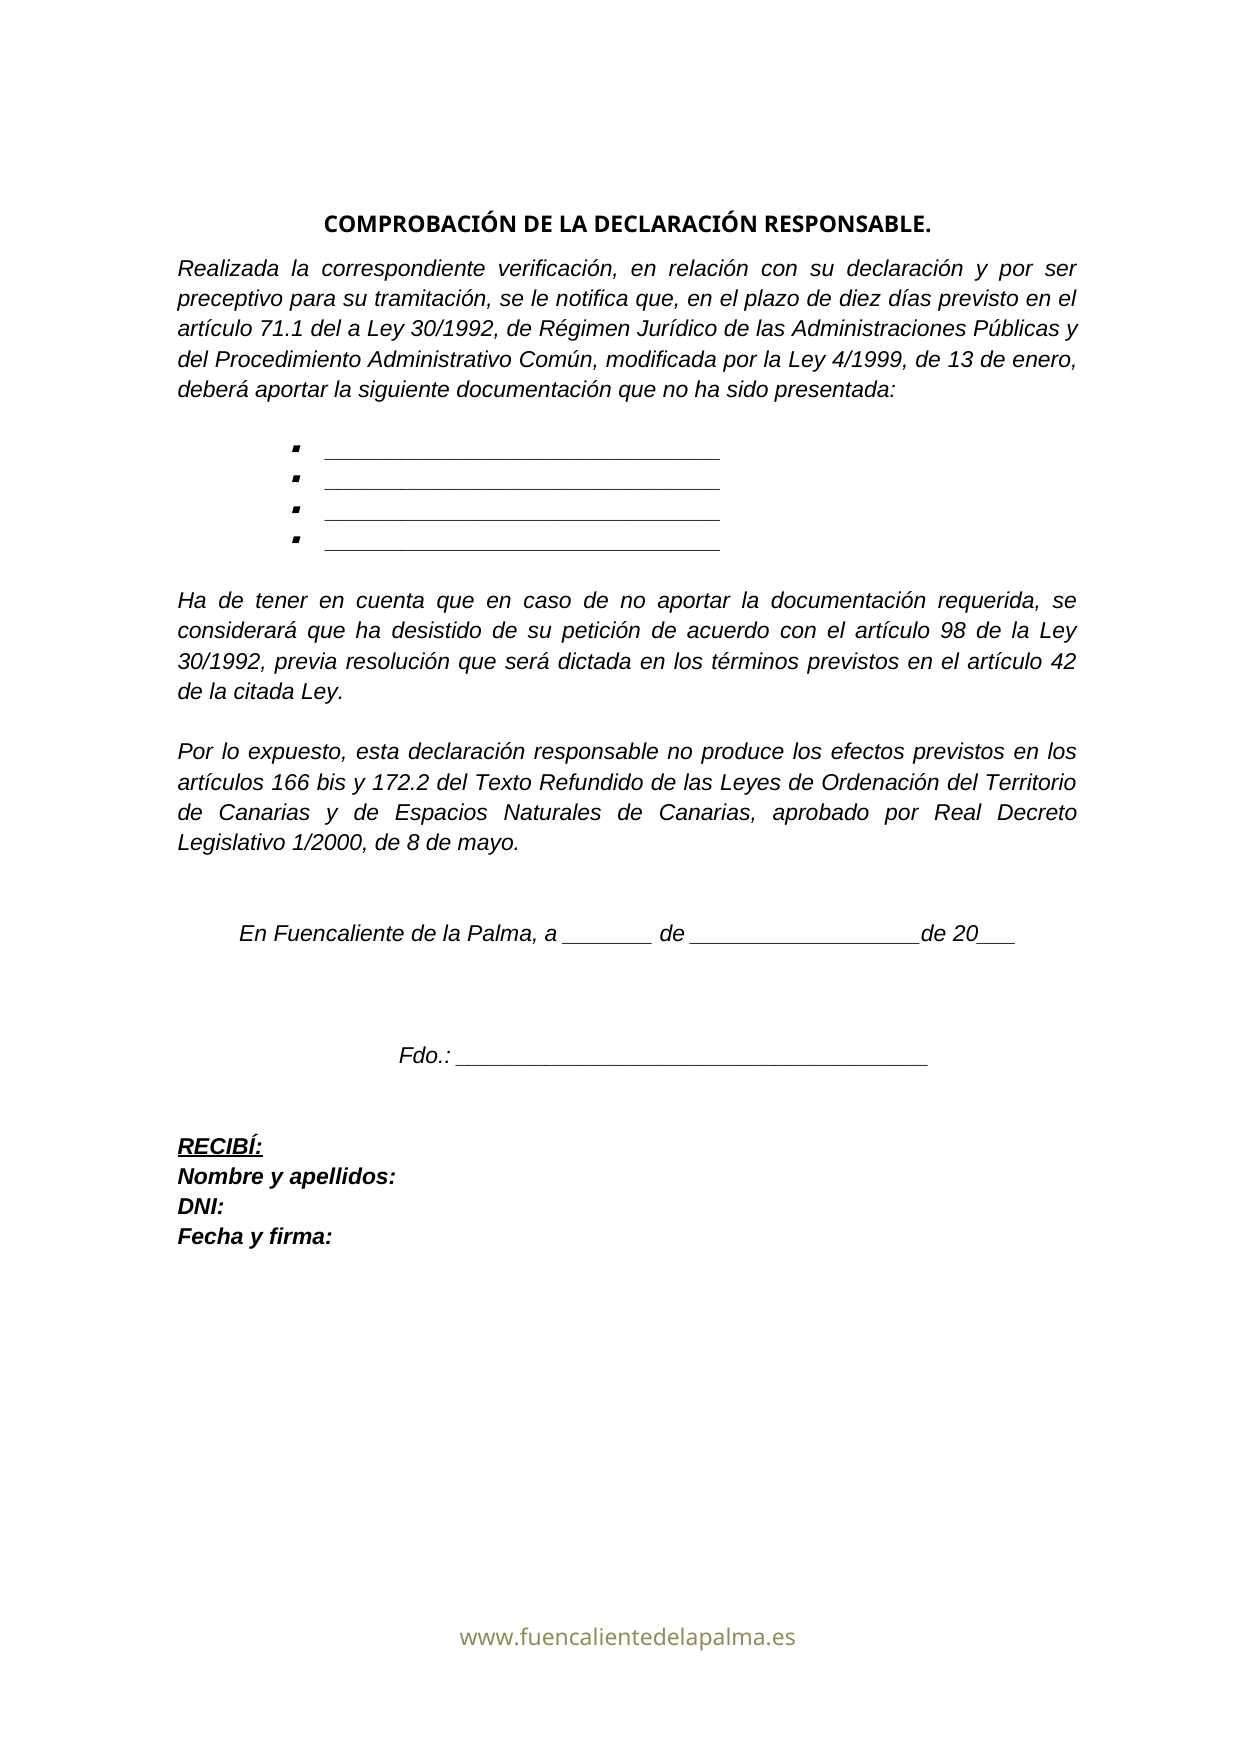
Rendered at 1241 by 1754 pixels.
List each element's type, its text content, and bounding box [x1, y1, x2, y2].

list _______________________________ [288, 436, 1078, 462]
list Fdo.: _____________________________________ [177, 1042, 1078, 1068]
list _______________________________ [288, 527, 1078, 553]
list Fecha y firma: [177, 1223, 1078, 1249]
list _______________________________ [288, 466, 1078, 493]
list Por lo expuesto, esta declaración responsable no produce los efectos previstos en los artículos 166 bis y 172.2 del Texto Refundido de las Leyes de Ordenación del Territorio de Canarias y de Espacios Naturales de Canarias, aprobado por Real Decreto Legislativo 1/2000, de 8 de mayo. [177, 738, 1078, 855]
list Nombre y apellidos: [177, 1163, 1078, 1189]
list RECIBÍ: [177, 1133, 1078, 1159]
text En Fuencaliente de la Palma, a _______ de __________________de 20___ [177, 919, 1078, 946]
list Realizada la correspondiente verificación, en relación con su declaración y por ser preceptivo para su tramitación, se le notifica que, en el plazo de diez días previsto en el artículo 71.1 del a Ley 30/1992, de Régimen Jurídico de las Administraciones Públicas y del Procedimiento Administrativo Común, modificada por la Ley 4/1999, de 13 de enero, deberá aportar la siguiente documentación que no ha sido presentada: [177, 255, 1078, 402]
list DNI: [177, 1193, 1078, 1219]
list _______________________________ [288, 497, 1078, 523]
text COMPROBACIÓN DE LA DECLARACIÓN RESPONSABLE. [177, 208, 1078, 239]
list Ha de tener en cuenta que en caso de no aportar la documentación requerida, se considerará que ha desistido de su petición de acuerdo con el artículo 98 de la Ley 30/1992, previa resolución que será dictada en los términos previstos en el artículo 42 de la citada Ley. [177, 587, 1078, 704]
